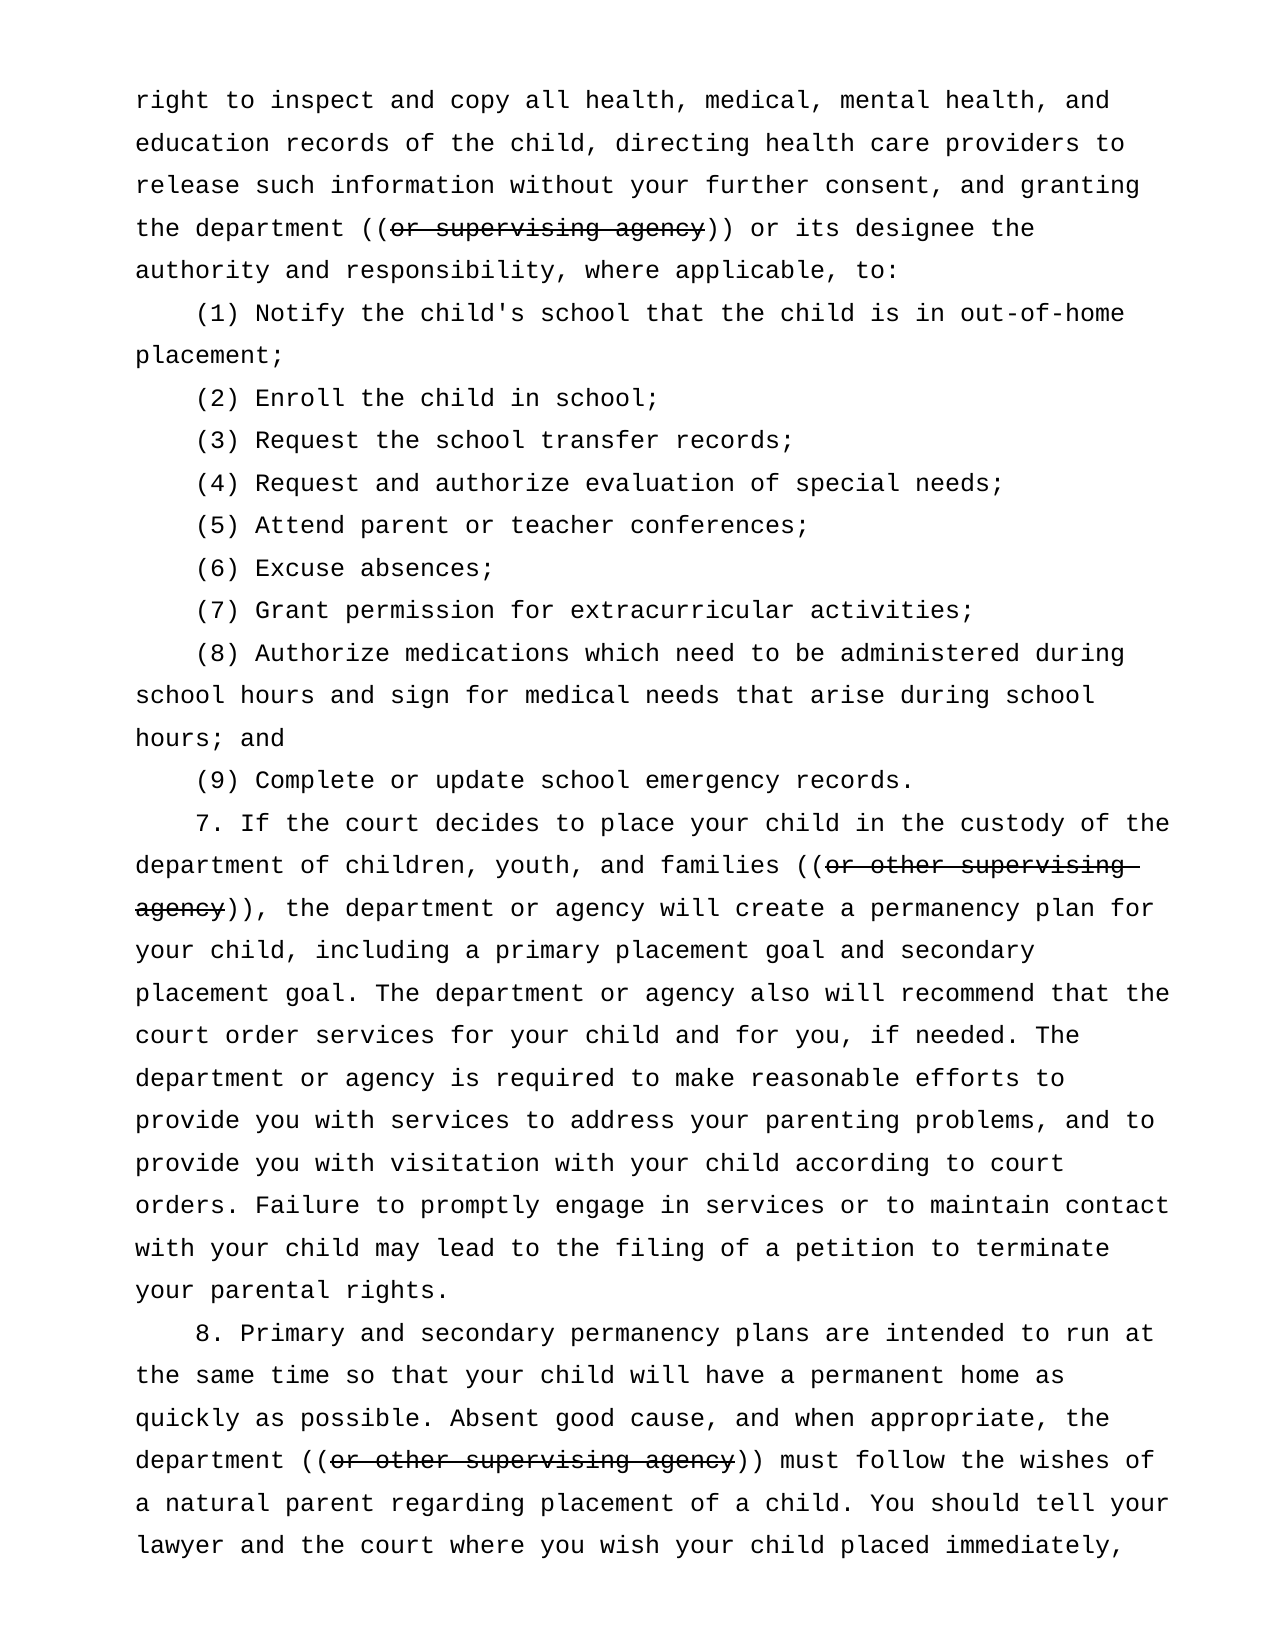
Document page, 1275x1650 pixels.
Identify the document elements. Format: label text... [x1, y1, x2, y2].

text (8) Authorize medications which need to be administered during school hours and sign for medical needs that arise during school hours; and [135, 627, 1170, 755]
text 7. If the court decides to place your child in the custody of the department of children, youth, and families ((or other supervising agency)), the department or agency will create a permanency plan for your child, including a primary placement goal and secondary placement goal. The department or agency also will recommend that the court order services for your child and for you, if needed. The department or agency is required to make reasonable efforts to provide you with services to address your parenting problems, and to provide you with visitation with your child according to court orders. Failure to promptly engage in services or to maintain contact with your child may lead to the filing of a petition to terminate your parental rights. [135, 797, 1170, 1307]
text (1) Notify the child's school that the child is in out-of-home placement; [135, 287, 1170, 372]
text (6) Excuse absences; [135, 542, 1170, 585]
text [135, 1307, 1170, 1562]
text (5) Attend parent or teacher conferences; [135, 500, 1170, 542]
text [135, 75, 1170, 287]
text (7) Grant permission for extracurricular activities; [135, 585, 1170, 627]
text (4) Request and authorize evaluation of special needs; [135, 457, 1170, 500]
text (9) Complete or update school emergency records. [135, 755, 1170, 797]
text (3) Request the school transfer records; [135, 415, 1170, 457]
text (2) Enroll the child in school; [135, 372, 1170, 415]
